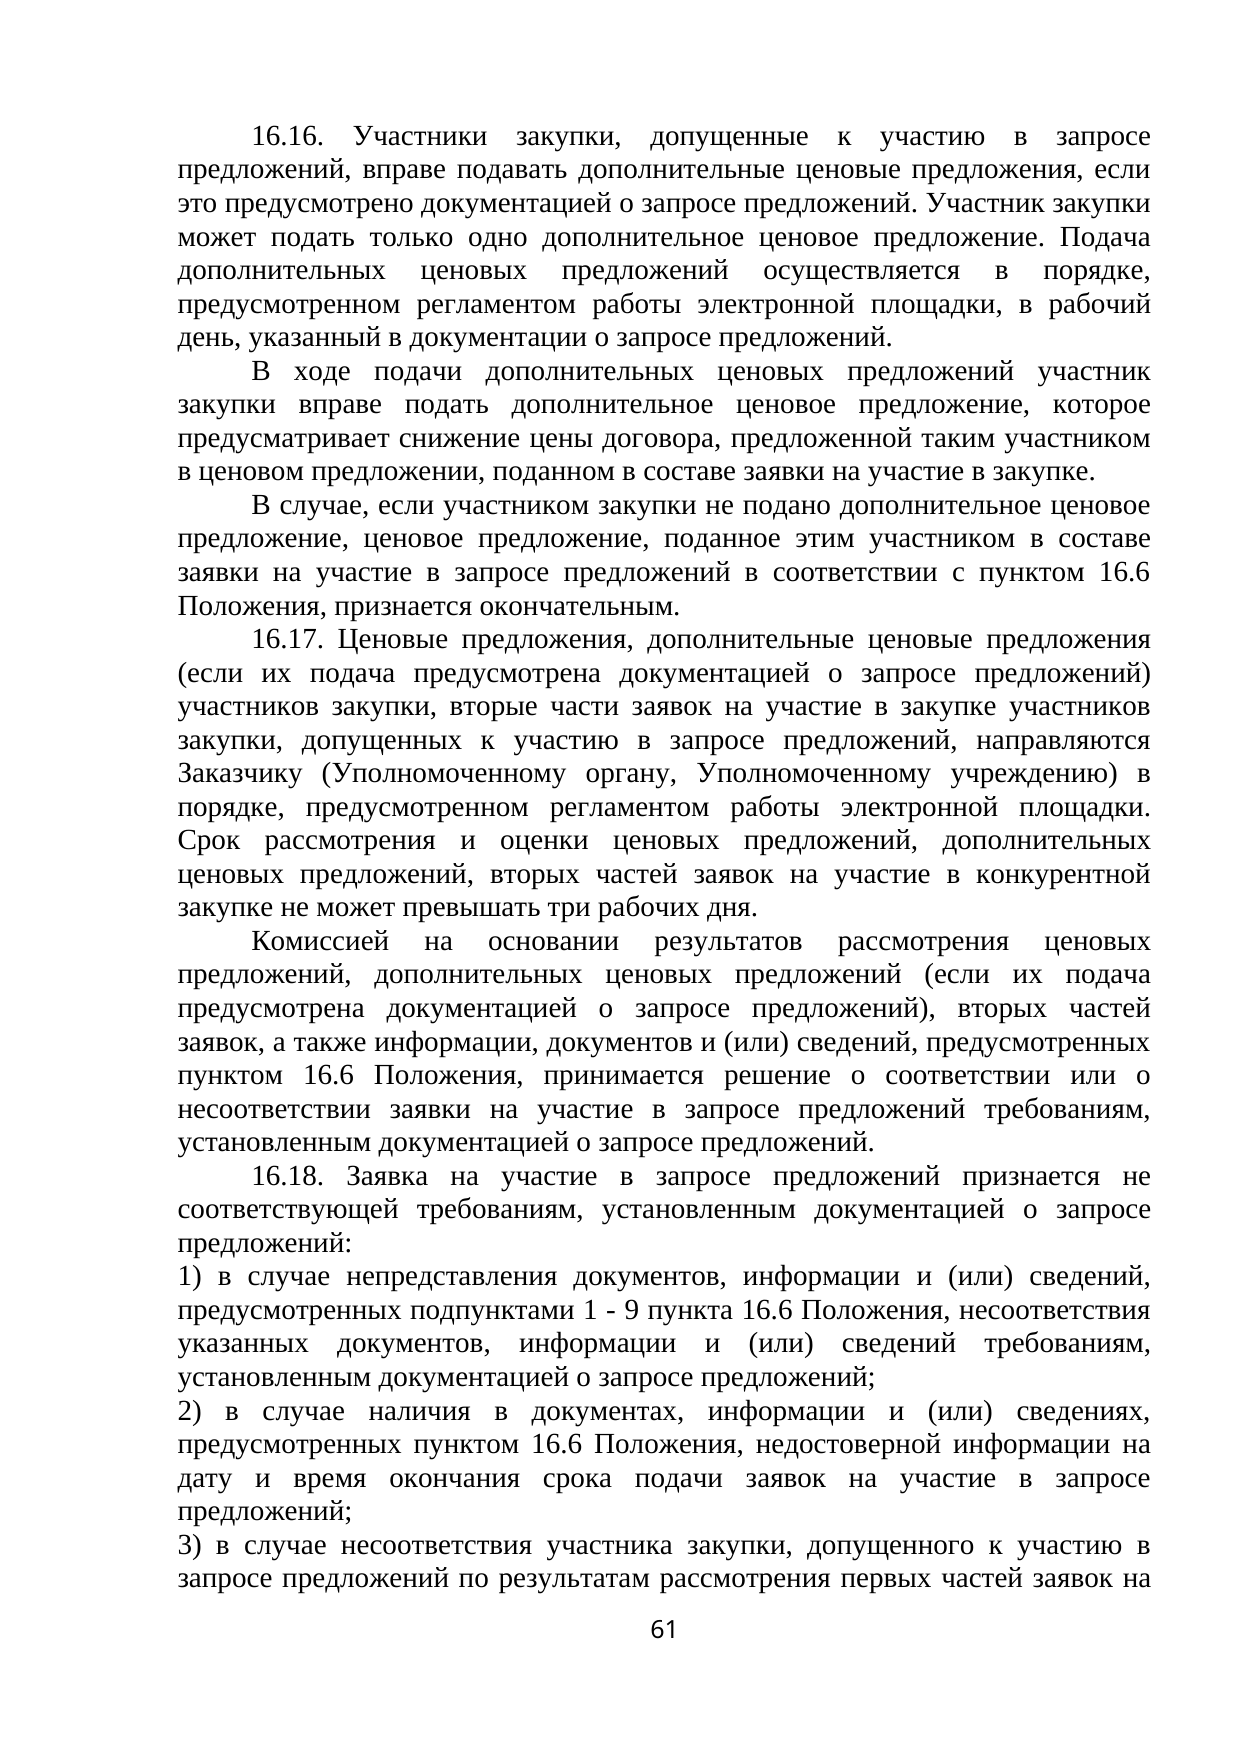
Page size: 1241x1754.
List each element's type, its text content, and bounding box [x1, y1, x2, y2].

text 2) в случае наличия в документах, информации и (или) сведениях, предусмотренных пунктом 16.6 Положения, недостоверной информации на дату и время окончания срока подачи заявок на участие в запросе предложений; [177, 1393, 1152, 1527]
text Комиссией на основании результатов рассмотрения ценовых предложений, дополнительных ценовых предложений (если их подача предусмотрена документацией о запросе предложений), вторых частей заявок, а также информации, документов и (или) сведений, предусмотренных пунктом 16.6 Положения, принимается решение о соответствии или о несоответствии заявки на участие в запросе предложений требованиям, установленным документацией о запросе предложений. [177, 923, 1152, 1158]
text 16.18. Заявка на участие в запросе предложений признается не соответствующей требованиям, установленным документацией о запросе предложений: [177, 1158, 1152, 1258]
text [177, 1527, 1152, 1594]
text В случае, если участником закупки не подано дополнительное ценовое предложение, ценовое предложение, поданное этим участником в составе заявки на участие в запросе предложений в соответствии с пунктом 16.6 Положения, признается окончательным. [177, 487, 1152, 621]
text В ходе подачи дополнительных ценовых предложений участник закупки вправе подать дополнительное ценовое предложение, которое предусматривает снижение цены договора, предложенной таким участником в ценовом предложении, поданном в составе заявки на участие в закупке. [177, 353, 1152, 487]
text 16.17. Ценовые предложения, дополнительные ценовые предложения (если их подача предусмотрена документацией о запросе предложений) участников закупки, вторые части заявок на участие в закупке участников закупки, допущенных к участию в запросе предложений, направляются Заказчику (Уполномоченному органу, Уполномоченному учреждению) в порядке, предусмотренном регламентом работы электронной площадки. Срок рассмотрения и оценки ценовых предложений, дополнительных ценовых предложений, вторых частей заявок на участие в конкурентной закупке не может превышать три рабочих дня. [177, 621, 1152, 923]
text 16.16. Участники закупки, допущенные к участию в запросе предложений, вправе подавать дополнительные ценовые предложения, если это предусмотрено документацией о запросе предложений. Участник закупки может подать только одно дополнительное ценовое предложение. Подача дополнительных ценовых предложений осуществляется в порядке, предусмотренном регламентом работы электронной площадки, в рабочий день, указанный в документации о запросе предложений. [177, 118, 1152, 353]
text 1) в случае непредставления документов, информации и (или) сведений, предусмотренных подпунктами 1 - 9 пункта 16.6 Положения, несоответствия указанных документов, информации и (или) сведений требованиям, установленным документацией о запросе предложений; [177, 1258, 1152, 1393]
